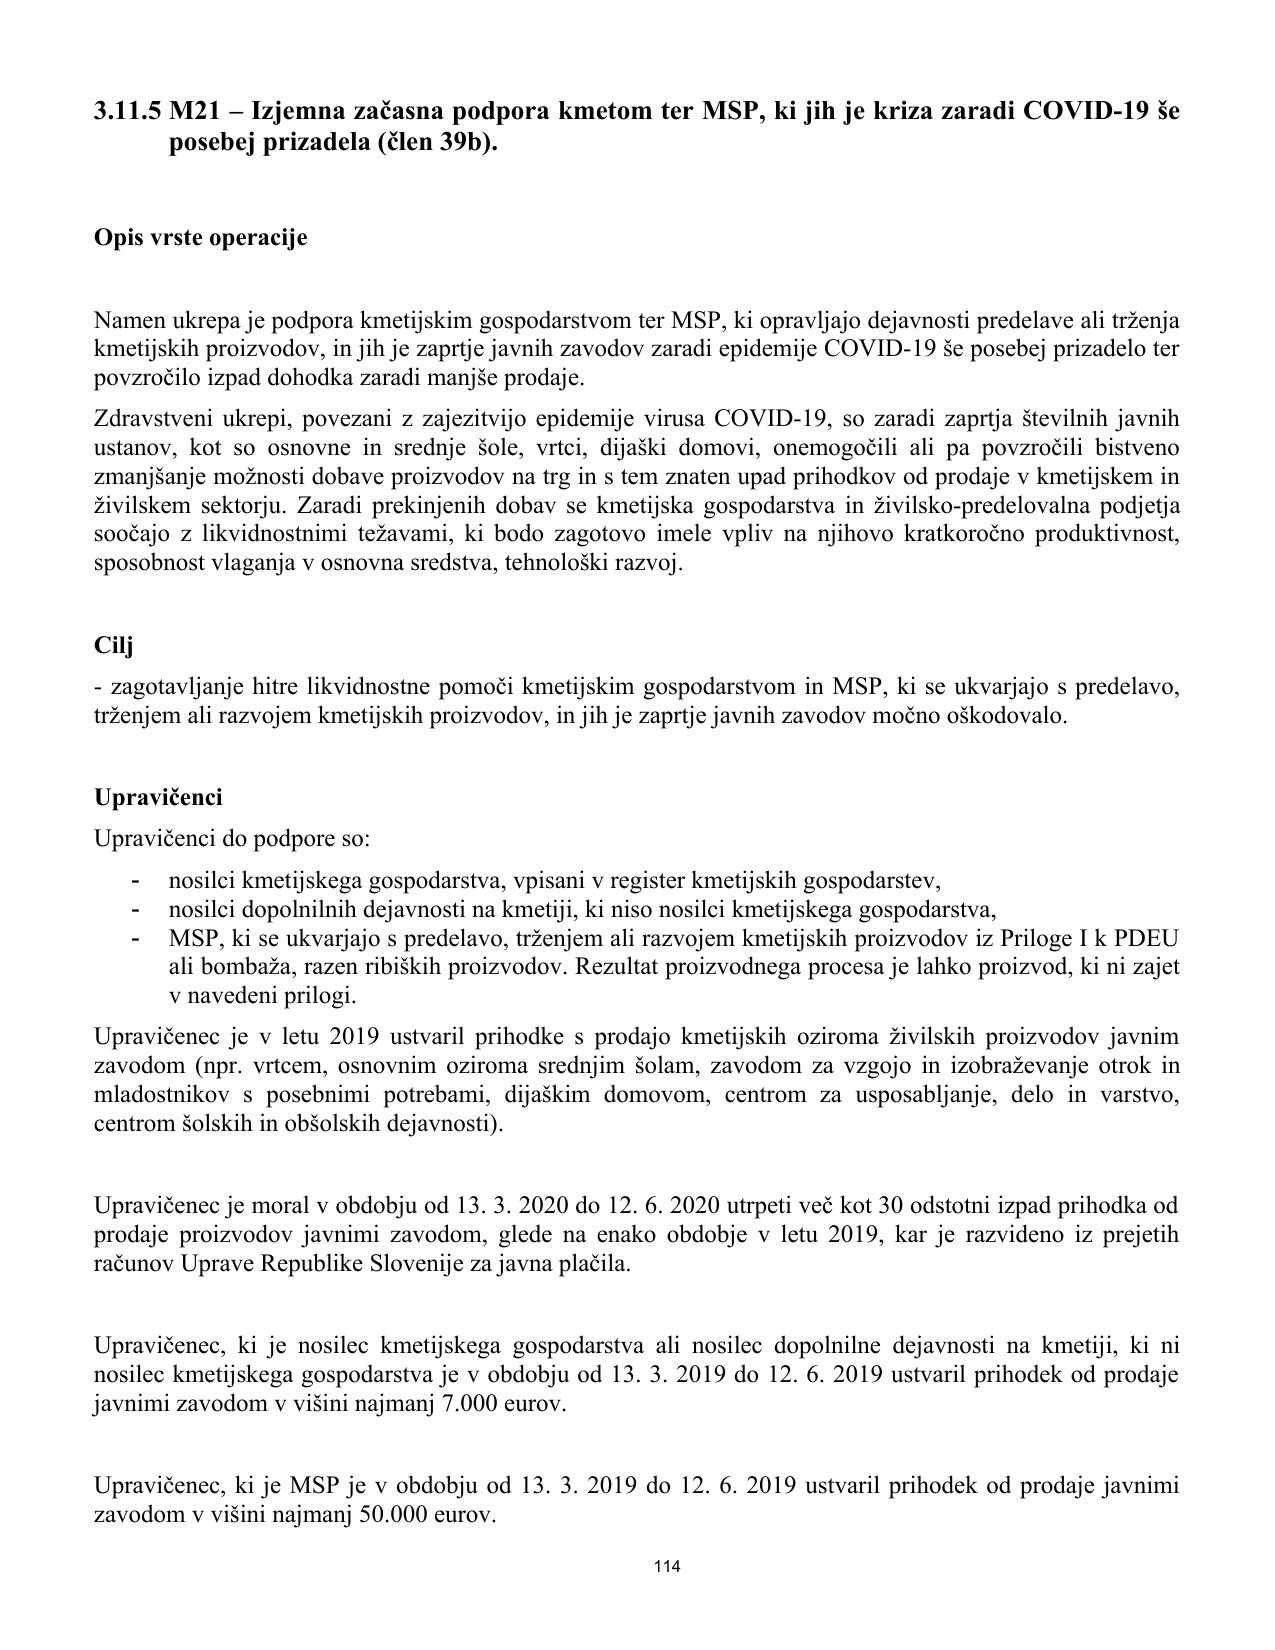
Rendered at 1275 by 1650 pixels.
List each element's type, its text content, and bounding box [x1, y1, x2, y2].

subtitle M21 – Izjemna začasna podpora kmetom ter MSP, ki jih je kriza zaradi COVID-19 še posebej prizadela (člen 39b). [94, 94, 1181, 156]
text Cilj [94, 630, 1181, 658]
text Upravičenec je moral v obdobju od 13. 3. 2020 do 12. 6. 2020 utrpeti več kot 30 odstotni izpad prihodka od prodaje proizvodov javnimi zavodom, glede na enako obdobje v letu 2019, kar je razvideno iz prejetih računov Uprave Republike Slovenije za javna plačila. [94, 1190, 1181, 1276]
text Namen ukrepa je podpora kmetijskim gospodarstvom ter MSP, ki opravljajo dejavnosti predelave ali trženja kmetijskih proizvodov, in jih je zaprtje javnih zavodov zaradi epidemije COVID-19 še posebej prizadelo ter povzročilo izpad dohodka zaradi manjše prodaje. [94, 305, 1181, 391]
text - zagotavljanje hitre likvidnostne pomoči kmetijskim gospodarstvom in MSP, ki se ukvarjajo s predelavo, trženjem ali razvojem kmetijskih proizvodov, in jih je zaprtje javnih zavodov močno oškodovalo. [94, 671, 1181, 728]
text Upravičenec je v letu 2019 ustvaril prihodke s prodajo kmetijskih oziroma živilskih proizvodov javnim zavodom (npr. vrtcem, osnovnim oziroma srednjim šolam, zavodom za vzgojo in izobraževanje otrok in mladostnikov s posebnimi potrebami, dijaškim domovom, centrom za usposabljanje, delo in varstvo, centrom šolskih in obšolskih dejavnosti). [94, 1021, 1181, 1136]
text Upravičenec, ki je nosilec kmetijskega gospodarstva ali nosilec dopolnilne dejavnosti na kmetiji, ki ni nosilec kmetijskega gospodarstva je v obdobju od 13. 3. 2019 do 12. 6. 2019 ustvaril prihodek od prodaje javnimi zavodom v višini najmanj 7.000 eurov. [94, 1330, 1181, 1416]
list nosilci kmetijskega gospodarstva, vpisani v register kmetijskih gospodarstev, [131, 865, 1181, 894]
text Upravičenci [94, 782, 1181, 811]
text Opis vrste operacije [94, 222, 1181, 251]
list nosilci dopolnilnih dejavnosti na kmetiji, ki niso nosilci kmetijskega gospodarstva, [131, 894, 1181, 922]
text Zdravstveni ukrepi, povezani z zajezitvijo epidemije virusa COVID-19, so zaradi zaprtja številnih javnih ustanov, kot so osnovne in srednje šole, vrtci, dijaški domovi, onemogočili ali pa povzročili bistveno zmanjšanje možnosti dobave proizvodov na trg in s tem znaten upad prihodkov od prodaje v kmetijskem in živilskem sektorju. Zaradi prekinjenih dobav se kmetijska gospodarstva in živilsko-predelovalna podjetja soočajo z likvidnostnimi težavami, ki bodo zagotovo imele vpliv na njihovo kratkoročno produktivnost, sposobnost vlaganja v osnovna sredstva, tehnološki razvoj. [94, 403, 1181, 576]
text Upravičenci do podpore so: [94, 823, 1181, 852]
text Upravičenec, ki je MSP je v obdobju od 13. 3. 2019 do 12. 6. 2019 ustvaril prihodek od prodaje javnimi zavodom v višini najmanj 50.000 eurov. [94, 1470, 1181, 1528]
list MSP, ki se ukvarjajo s predelavo, trženjem ali razvojem kmetijskih proizvodov iz Priloge I k PDEU ali bombaža, razen ribiških proizvodov. Rezultat proizvodnega procesa je lahko proizvod, ki ni zajet v navedeni prilogi. [131, 922, 1181, 1009]
